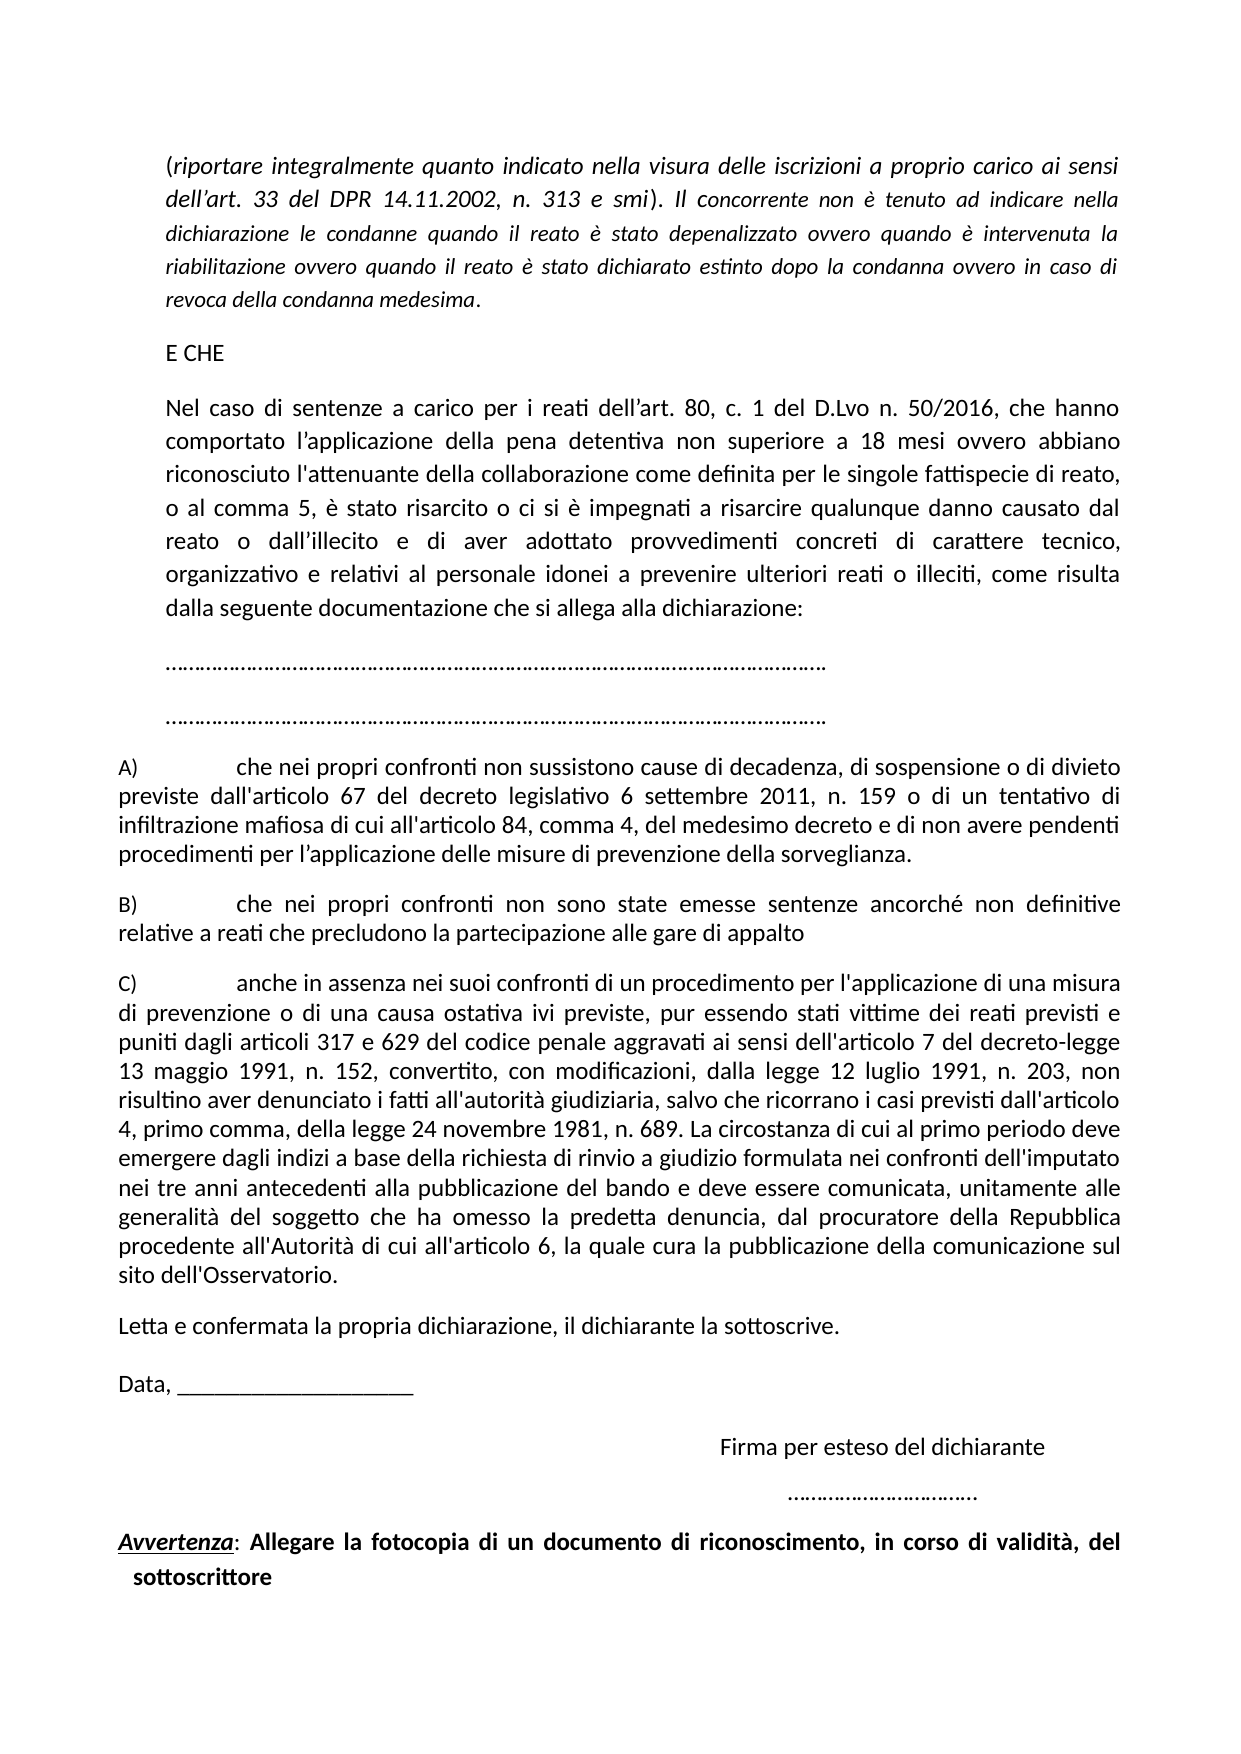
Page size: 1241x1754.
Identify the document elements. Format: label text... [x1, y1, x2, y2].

text Nel caso di sentenze a carico per i reati dell’art. 80, c. 1 del D.Lvo n. 50/2016, che hanno comportato l’applicazione della pena detentiva non superiore a 18 mesi ovvero abbiano riconosciuto l'attenuante della collaborazione come definita per le singole fattispecie di reato, o al comma 5, è stato risarcito o ci si è impegnati a risarcire qualunque danno causato dal reato o dall’illecito e di aver adottato provvedimenti concreti di carattere tecnico, organizzativo e relativi al personale idonei a prevenire ulteriori reati o illeciti, come risulta dalla seguente documentazione che si allega alla dichiarazione: [165, 389, 1122, 623]
text (riportare integralmente quanto indicato nella visura delle iscrizioni a proprio carico ai sensi dell’art. 33 del DPR 14.11.2002, n. 313 e smi). Il concorrente non è tenuto ad indicare nella dichiarazione le condanne quando il reato è stato depenalizzato ovvero quando è intervenuta la riabilitazione ovvero quando il reato è stato dichiarato estinto dopo la condanna ovvero in caso di revoca della condanna medesima. [165, 148, 1122, 314]
text Data, ___________________ [118, 1368, 1122, 1399]
text E CHE [165, 335, 1122, 368]
text …………………………… [643, 1481, 1122, 1506]
text ……………………………………………………………………………………………………. [165, 698, 1122, 731]
list che nei propri confronti non sussistono cause di decadenza, di sospensione o di divieto previste dall'articolo 67 del decreto legislativo 6 settembre 2011, n. 159 o di un tentativo di infiltrazione mafiosa di cui all'articolo 84, comma 4, del medesimo decreto e di non avere pendenti procedimenti per l’applicazione delle misure di prevenzione della sorveglianza. [118, 752, 1122, 868]
text Avvertenza: Allegare la fotocopia di un documento di riconoscimento, in corso di validità, del sottoscrittore [118, 1527, 1122, 1592]
list che nei propri confronti non sono state emesse sentenze ancorché non definitive relative a reati che precludono la partecipazione alle gare di appalto [118, 889, 1122, 948]
text Letta e confermata la propria dichiarazione, il dichiarante la sottoscrive. [118, 1310, 1122, 1341]
text ……………………………………………………………………………………………………. [165, 643, 1122, 677]
list anche in assenza nei suoi confronti di un procedimento per l'applicazione di una misura di prevenzione o di una causa ostativa ivi previste, pur essendo stati vittime dei reati previsti e puniti dagli articoli 317 e 629 del codice penale aggravati ai sensi dell'articolo 7 del decreto-legge 13 maggio 1991, n. 152, convertito, con modificazioni, dalla legge 12 luglio 1991, n. 203, non risultino aver denunciato i fatti all'autorità giudiziaria, salvo che ricorrano i casi previsti dall'articolo 4, primo comma, della legge 24 novembre 1981, n. 689. La circostanza di cui al primo periodo deve emergere dagli indizi a base della richiesta di rinvio a giudizio formulata nei confronti dell'imputato nei tre anni antecedenti alla pubblicazione del bando e deve essere comunicata, unitamente alle generalità del soggetto che ha omesso la predetta denuncia, dal procuratore della Repubblica procedente all'Autorità di cui all'articolo 6, la quale cura la pubblicazione della comunicazione sul sito dell'Osservatorio. [118, 968, 1122, 1289]
text Firma per esteso del dichiarante [643, 1435, 1122, 1460]
